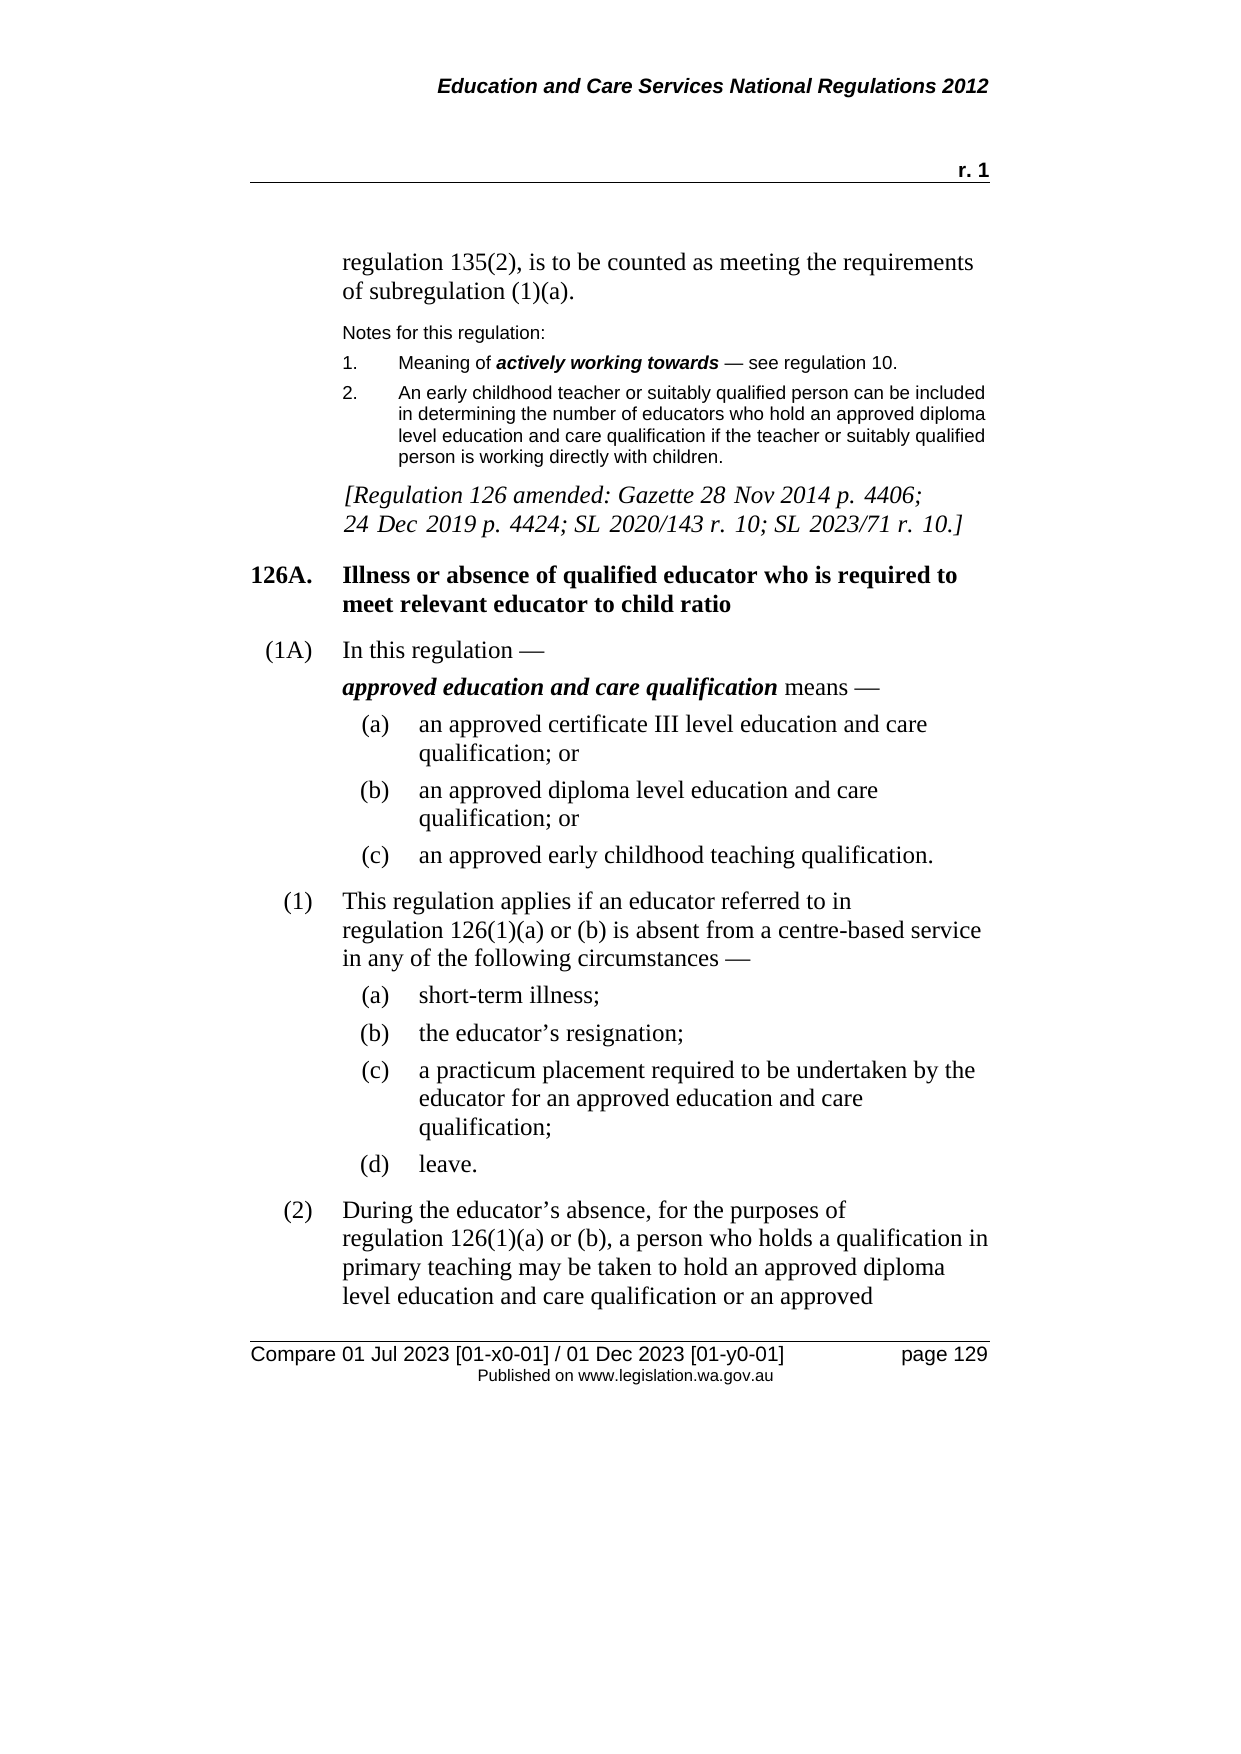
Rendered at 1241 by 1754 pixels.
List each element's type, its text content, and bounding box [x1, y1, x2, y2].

text 1. Meaning of actively working towards — see regulation 10. [250, 352, 990, 373]
text approved education and care qualification means — [250, 672, 990, 701]
text (1A) In this regulation — [250, 635, 990, 663]
text 2. An early childhood teacher or suitably qualified person can be included in determining the number of educators who hold an approved diploma level education and care qualification if the teacher or suitably qualified person is working directly with children. [250, 381, 990, 468]
subtitle Notes for this regulation: [250, 322, 990, 343]
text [250, 247, 990, 305]
text (b) the educator’s resignation; [250, 1018, 990, 1046]
text (a) short-term illness; [250, 981, 990, 1009]
subtitle 126A. Illness or absence of qualified educator who is required to meet relevant educator to child ratio [250, 561, 990, 618]
text (c) an approved early childhood teaching qualification. [250, 841, 990, 869]
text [250, 1195, 990, 1310]
text [Regulation 126 amended: Gazette 28 Nov 2014 p. 4406; 24 Dec 2019 p. 4424; SL 2020/143 r. 10; SL 2023/71 r. 10.] [250, 480, 990, 538]
text (b) an approved diploma level education and care qualification; or [250, 775, 990, 832]
text (1) This regulation applies if an educator referred to in regulation 126(1)(a) or (b) is absent from a centre-based service in any of the following circumstances — [250, 886, 990, 972]
text (a) an approved certificate III level education and care qualification; or [250, 709, 990, 766]
text (d) leave. [250, 1149, 990, 1178]
text (c) a practicum placement required to be undertaken by the educator for an approved education and care qualification; [250, 1055, 990, 1141]
